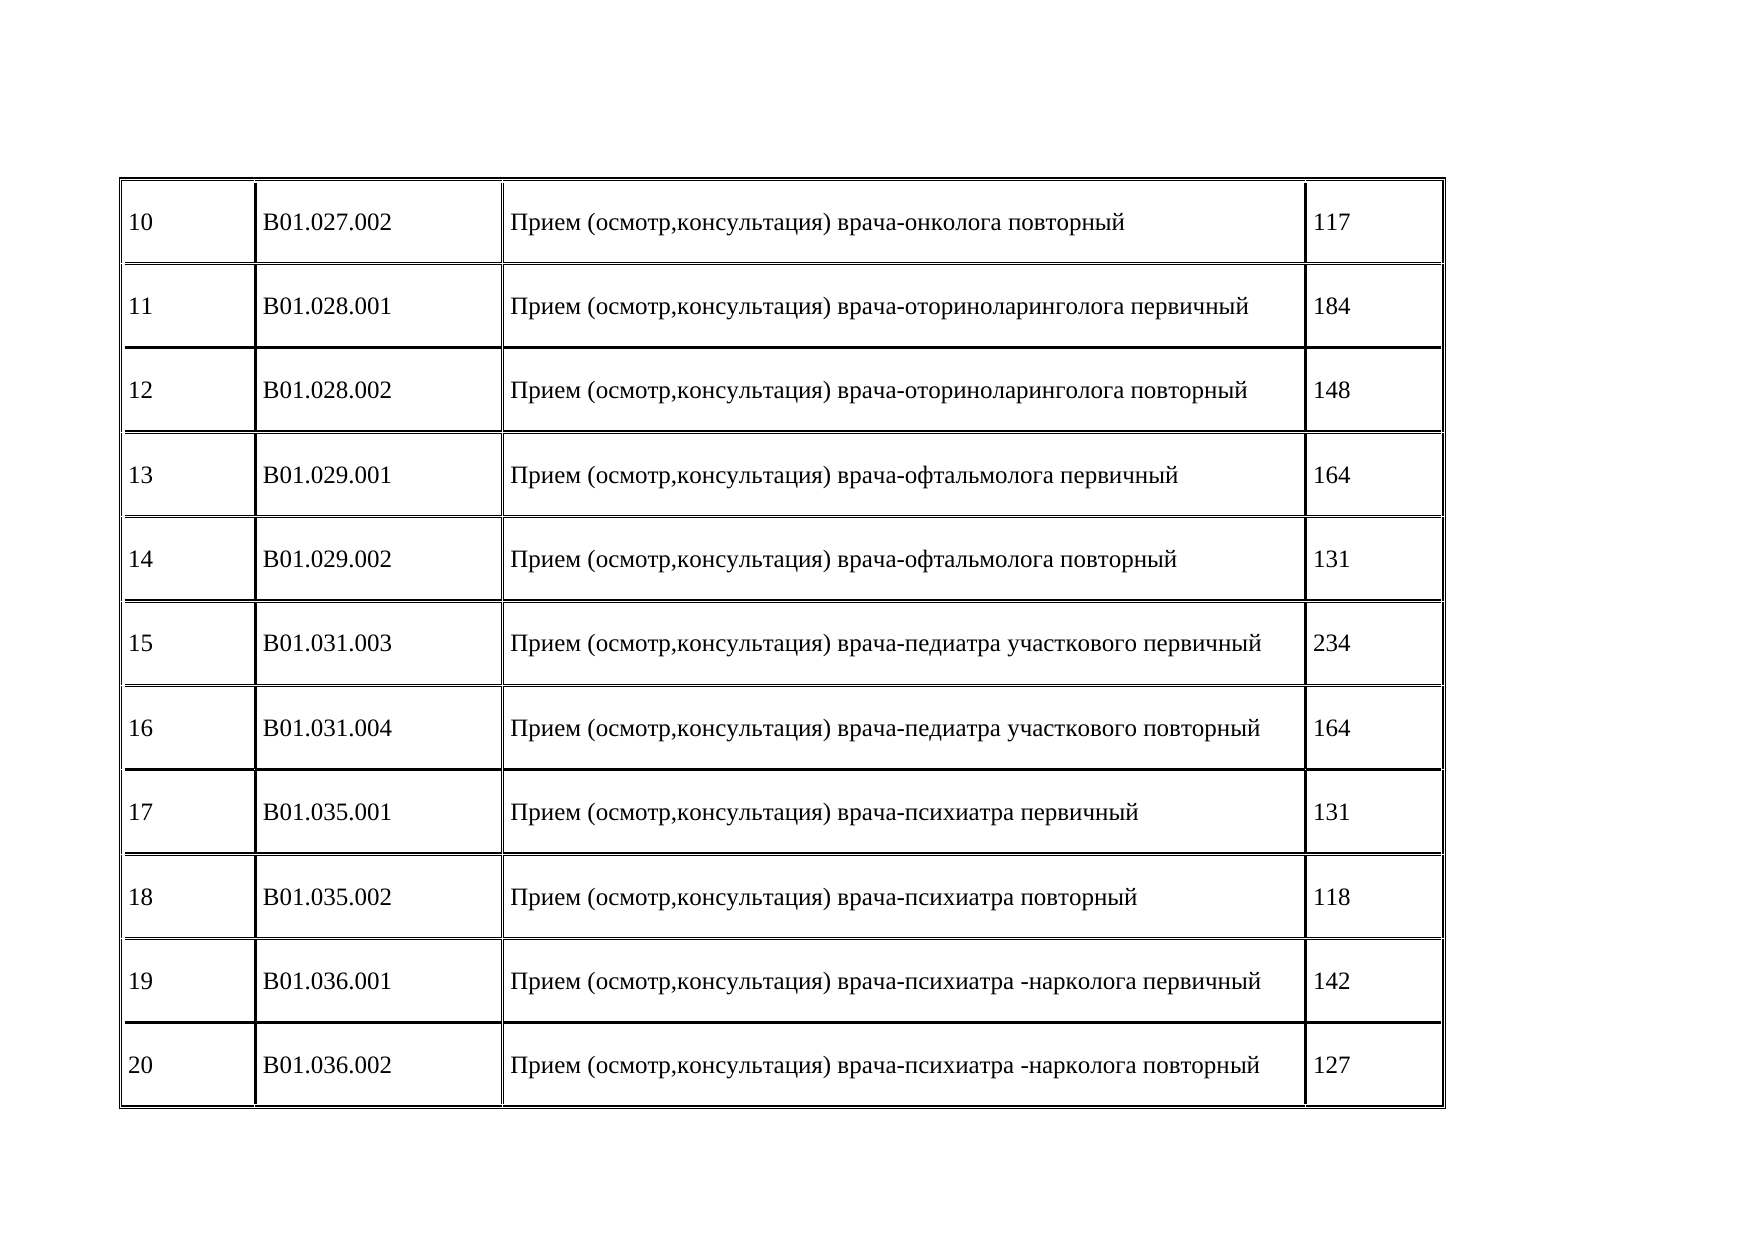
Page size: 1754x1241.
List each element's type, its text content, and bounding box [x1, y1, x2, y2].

table_cell 10 [122, 179, 255, 262]
table_cell Прием (осмотр,консультация) врача-педиатра участкового первичный [504, 603, 1304, 683]
table_cell В01.027.002 [255, 181, 503, 262]
table_cell Прием (осмотр,консультация) врача-офтальмолога повторный [504, 518, 1304, 599]
table_cell Прием (осмотр,консультация) врача-психиатра первичный [504, 771, 1304, 852]
table_cell Прием (осмотр,консультация) врача-психиатра -нарколога первичный [504, 940, 1304, 1021]
table_cell 18 [122, 852, 254, 937]
table_cell 131 [1307, 768, 1444, 852]
table_cell Прием (осмотр,консультация) врача-психиатра -нарколога повторный [503, 1024, 1305, 1105]
table_cell 184 [1305, 262, 1444, 346]
table_cell Прием (осмотр,консультация) врача-оториноларинголога первичный [504, 265, 1304, 346]
table_cell В01.035.002 [257, 856, 501, 937]
table_cell В01.029.001 [257, 434, 501, 515]
table_cell 20 [122, 1021, 255, 1105]
table_cell 15 [122, 599, 254, 683]
table_cell 12 [122, 346, 254, 430]
table_cell Прием (осмотр,консультация) врача-педиатра участкового повторный [504, 687, 1304, 768]
table_cell 117 [1305, 181, 1442, 262]
table_cell 148 [1307, 346, 1442, 430]
table_cell 118 [1307, 852, 1443, 937]
table_cell Прием (осмотр,консультация) врача-оториноларинголога повторный [504, 349, 1304, 430]
table_cell В01.031.004 [257, 687, 501, 768]
table_cell 14 [120, 515, 255, 599]
table_cell Прием (осмотр,консультация) врача-офтальмолога первичный [504, 434, 1304, 515]
table_cell 13 [122, 430, 254, 515]
table_cell 234 [1307, 599, 1443, 683]
table_cell Прием (осмотр,консультация) врача-онколога повторный [503, 181, 1305, 262]
table_cell Прием (осмотр,консультация) врача-психиатра повторный [504, 856, 1304, 937]
table_cell 19 [120, 937, 255, 1021]
table_cell 17 [120, 768, 254, 852]
table_cell В01.035.001 [257, 771, 501, 852]
table_cell 11 [120, 262, 255, 346]
table_cell 142 [1305, 937, 1444, 1021]
table_cell 16 [122, 684, 254, 768]
table_cell 127 [1305, 1021, 1442, 1105]
table_cell 131 [1305, 515, 1444, 599]
table_cell В01.031.003 [257, 603, 501, 683]
table_cell 164 [1307, 430, 1443, 515]
table_cell В01.028.001 [257, 265, 501, 346]
table_cell В01.036.001 [257, 940, 501, 1021]
table_cell В01.029.002 [257, 518, 501, 599]
table_cell 164 [1307, 684, 1443, 768]
table_cell В01.036.002 [255, 1024, 503, 1105]
table_cell В01.028.002 [257, 349, 501, 430]
